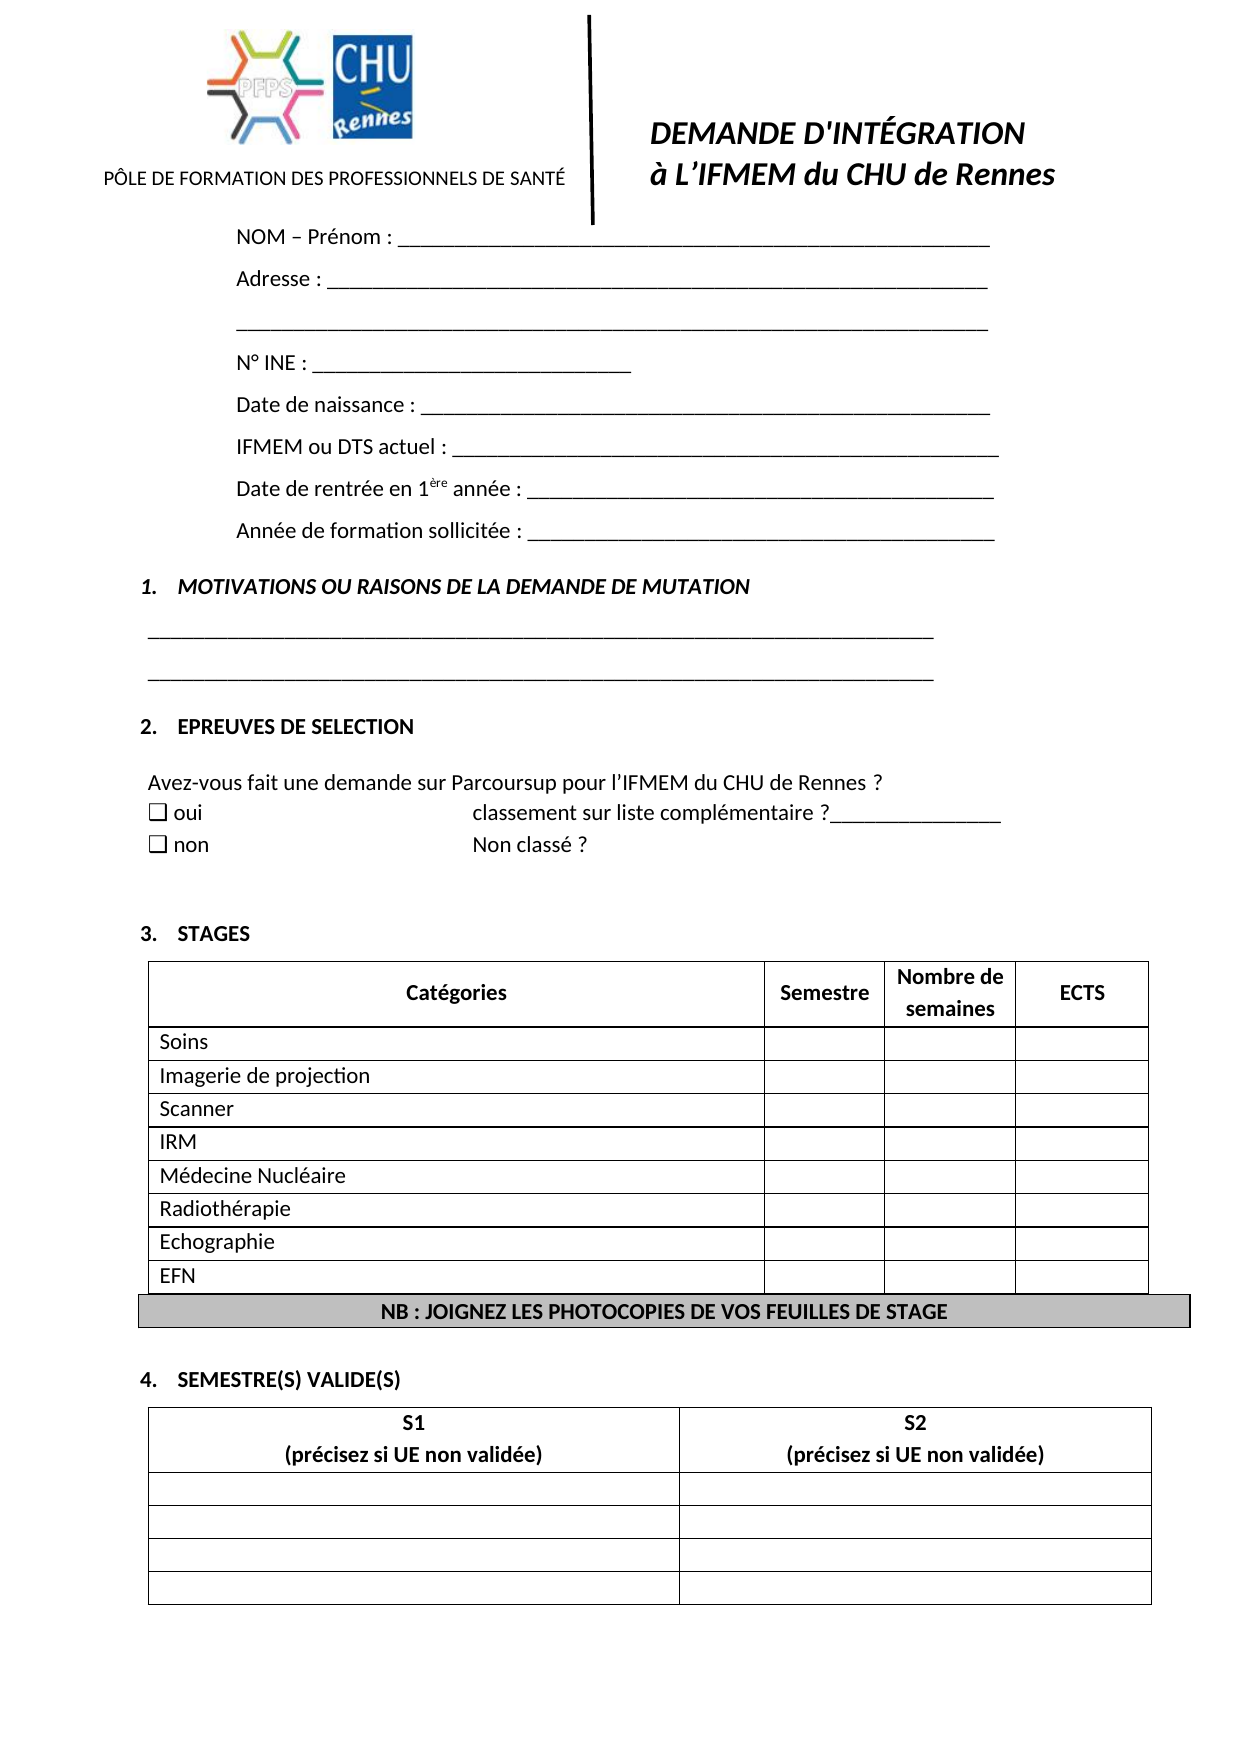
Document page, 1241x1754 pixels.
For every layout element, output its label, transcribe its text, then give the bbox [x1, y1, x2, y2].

list SEMESTRE(S) VALIDE(S) [140, 1365, 1181, 1393]
table_cell [765, 1028, 884, 1060]
table_cell [885, 1128, 1015, 1160]
text Date de naissance : __________________________________________________ [236, 390, 1181, 418]
table_cell [149, 1506, 679, 1538]
text Année de formation sollicitée : _________________________________________ [236, 516, 1181, 544]
table_cell [1016, 1061, 1148, 1093]
table_cell [765, 1228, 884, 1260]
list STAGES [140, 919, 1181, 947]
table_cell [680, 1473, 1151, 1505]
table_cell Radiothérapie [149, 1194, 764, 1226]
table_cell Imagerie de projection [149, 1061, 764, 1093]
text N° INE : ____________________________ [236, 348, 1181, 376]
table_cell [1016, 1228, 1148, 1260]
table_cell [765, 1128, 884, 1160]
table_header S2 (précisez si UE non validée) [680, 1408, 1151, 1472]
table_cell [885, 1061, 1015, 1093]
table_cell [765, 1194, 884, 1226]
table_cell IRM [149, 1128, 764, 1160]
table_header ECTS [1016, 962, 1148, 1026]
table_cell [1016, 1094, 1148, 1126]
table_cell [885, 1028, 1015, 1060]
table_cell [1016, 1161, 1148, 1193]
table_cell [149, 1572, 679, 1604]
text NOM – Prénom : ____________________________________________________ [236, 222, 1181, 250]
table_cell Echographie [149, 1228, 764, 1260]
text IFMEM ou DTS actuel : ________________________________________________ [236, 432, 1181, 460]
text _____________________________________________________________________ [148, 656, 1181, 684]
table_cell [885, 1161, 1015, 1193]
table_cell Scanner [149, 1094, 764, 1126]
table_cell [765, 1094, 884, 1126]
table_header S1 (précisez si UE non validée) [149, 1408, 679, 1472]
table_cell [1016, 1028, 1148, 1060]
list MOTIVATIONS OU RAISONS DE LA DEMANDE DE MUTATION [140, 572, 1181, 600]
table_cell [765, 1261, 884, 1293]
table_cell [1016, 1194, 1148, 1226]
list EPREUVES DE SELECTION [140, 712, 1181, 740]
text Date de rentrée en 1ère année : _________________________________________ [236, 474, 1181, 502]
table_cell [1016, 1128, 1148, 1160]
table_cell [149, 1539, 679, 1571]
text NB : JOIGNEZ LES PHOTOCOPIES DE VOS FEUILLES DE STAGE [139, 1295, 1189, 1327]
table_cell [680, 1539, 1151, 1571]
table_header Semestre [765, 962, 884, 1026]
table_cell Médecine Nucléaire [149, 1161, 764, 1193]
table_cell [885, 1094, 1015, 1126]
table_cell Soins [149, 1028, 764, 1060]
table_header Catégories [149, 962, 764, 1026]
text ❑ oui classement sur liste complémentaire ?_______________ [148, 796, 1181, 827]
text __________________________________________________________________ [236, 306, 1181, 334]
table_cell [765, 1061, 884, 1093]
table_cell [680, 1572, 1151, 1604]
table_cell EFN [149, 1261, 764, 1293]
table_header Nombre de semaines [885, 962, 1015, 1026]
text ❑ non Non classé ? [148, 827, 1181, 859]
table_cell [885, 1194, 1015, 1226]
text Adresse : __________________________________________________________ [236, 264, 1181, 292]
table_cell [149, 1473, 679, 1505]
table_cell [680, 1506, 1151, 1538]
text Avez-vous fait une demande sur Parcoursup pour l’IFMEM du CHU de Rennes ? [148, 768, 1181, 796]
table_cell [885, 1261, 1015, 1293]
table_cell [1016, 1261, 1148, 1293]
text _____________________________________________________________________ [148, 614, 1181, 642]
table_cell [885, 1228, 1015, 1260]
table_cell [765, 1161, 884, 1193]
picture [206, 29, 416, 145]
